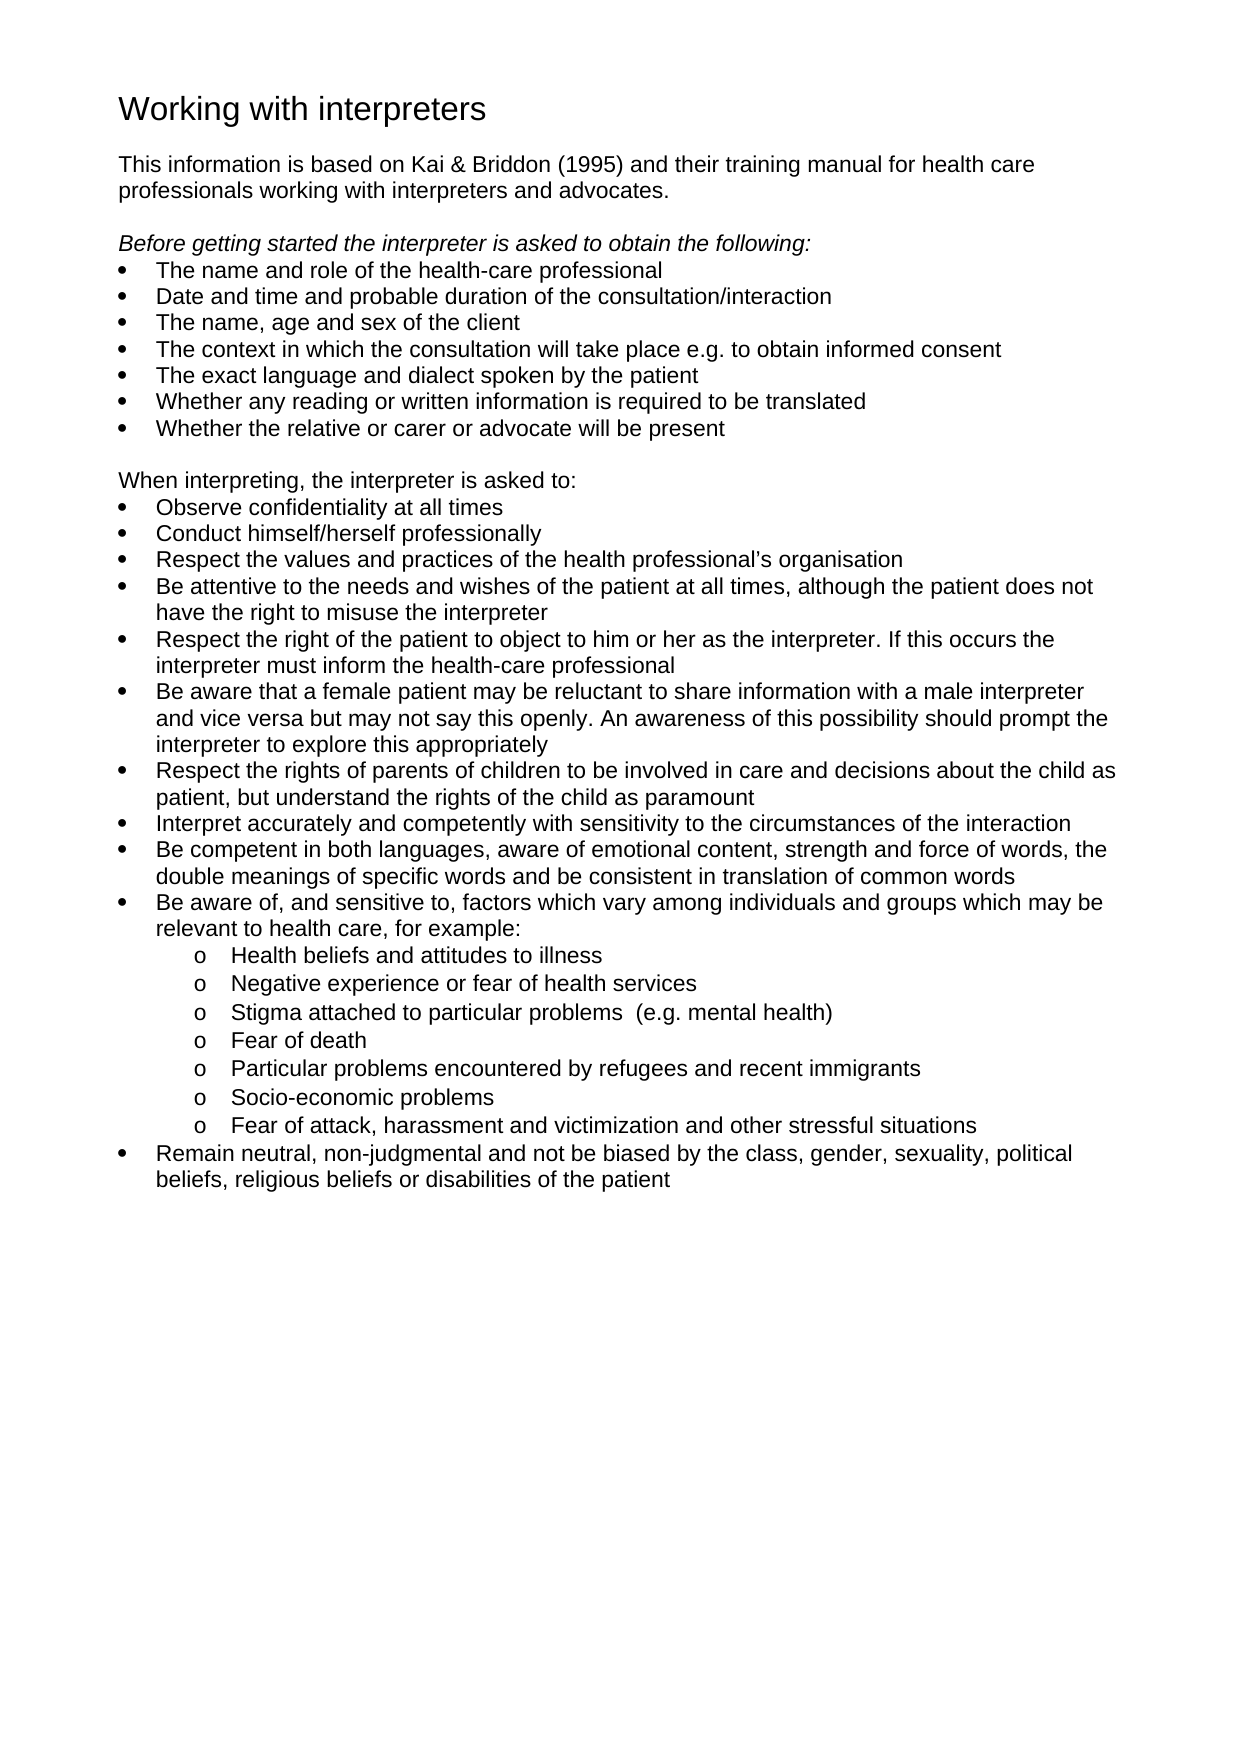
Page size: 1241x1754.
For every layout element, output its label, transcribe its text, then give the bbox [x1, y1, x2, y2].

list The context in which the consultation will take place e.g. to obtain informed consent [118, 336, 1122, 362]
text Before getting started the interpreter is asked to obtain the following: [118, 230, 1122, 257]
list The name and role of the health-care professional [118, 257, 1122, 283]
list Be competent in both languages, aware of emotional content, strength and force of words, the double meanings of specific words and be consistent in translation of common words [118, 836, 1122, 889]
list The name, age and sex of the client [118, 309, 1122, 336]
list Respect the rights of parents of children to be involved in care and decisions about the child as patient, but understand the rights of the child as paramount [118, 757, 1122, 810]
list Fear of attack, harassment and victimization and other stressful situations [193, 1112, 1122, 1140]
list Date and time and probable duration of the consultation/interaction [118, 283, 1122, 309]
list Remain neutral, non-judgmental and not be biased by the class, gender, sexuality, political beliefs, religious beliefs or disabilities of the patient [118, 1140, 1122, 1193]
list Conduct himself/herself professionally [118, 520, 1122, 546]
list Negative experience or fear of health services [193, 970, 1122, 998]
list Interpret accurately and competently with sensitivity to the circumstances of the interaction [118, 810, 1122, 836]
list Whether any reading or written information is required to be translated [118, 388, 1122, 415]
list Be aware of, and sensitive to, factors which vary among individuals and groups which may be relevant to health care, for example: [118, 889, 1122, 942]
list The exact language and dialect spoken by the patient [118, 362, 1122, 388]
list Respect the right of the patient to object to him or her as the interpreter. If this occurs the interpreter must inform the health-care professional [118, 626, 1122, 678]
list Particular problems encountered by refugees and recent immigrants [193, 1055, 1122, 1083]
list Stigma attached to particular problems (e.g. mental health) [193, 998, 1122, 1027]
list Observe confidentiality at all times [118, 494, 1122, 520]
list Whether the relative or carer or advocate will be present [118, 415, 1122, 441]
text When interpreting, the interpreter is asked to: [118, 467, 1122, 494]
list Be aware that a female patient may be reluctant to share information with a male interpreter and vice versa but may not say this openly. An awareness of this possibility should prompt the interpreter to explore this appropriately [118, 678, 1122, 757]
text This information is based on Kai & Briddon (1995) and their training manual for health care professionals working with interpreters and advocates. [118, 151, 1122, 204]
text Working with interpreters [118, 89, 1122, 127]
list Respect the values and practices of the health professional’s organisation [118, 546, 1122, 573]
list Socio-economic problems [193, 1083, 1122, 1112]
list Be attentive to the needs and wishes of the patient at all times, although the patient does not have the right to misuse the interpreter [118, 573, 1122, 626]
list Health beliefs and attitudes to illness [193, 942, 1122, 970]
list Fear of death [193, 1027, 1122, 1055]
